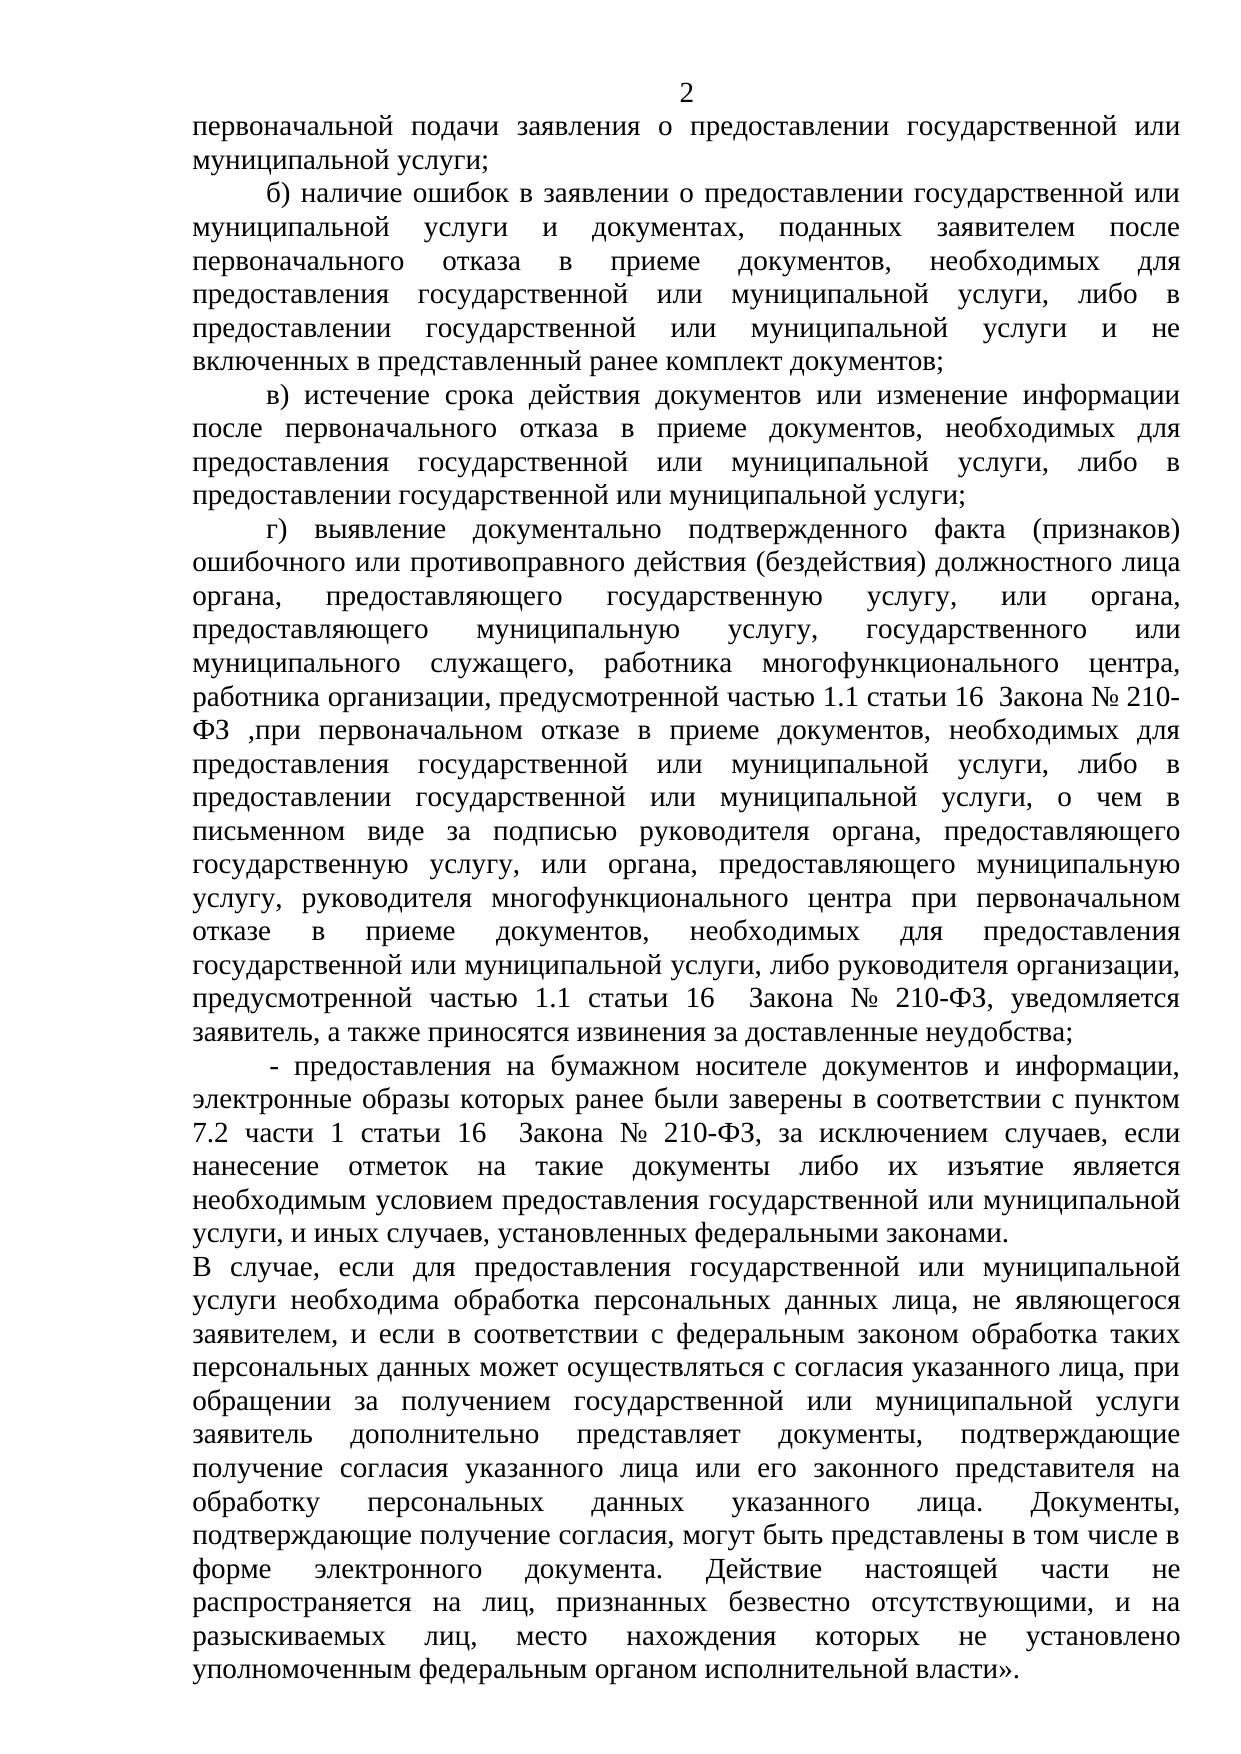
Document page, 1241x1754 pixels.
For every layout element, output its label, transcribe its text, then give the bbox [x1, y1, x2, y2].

text В случае, если для предоставления государственной или муниципальной услуги необходима обработка персональных данных лица, не являющегося заявителем, и если в соответствии с федеральным законом обработка таких персональных данных может осуществляться с согласия указанного лица, при обращении за получением государственной или муниципальной услуги заявитель дополнительно представляет документы, подтверждающие получение согласия указанного лица или его законного представителя на обработку персональных данных указанного лица. Документы, подтверждающие получение согласия, могут быть представлены в том числе в форме электронного документа. Действие настоящей части не распространяется на лиц, признанных безвестно отсутствующими, и на разыскиваемых лиц, место нахождения которых не установлено уполномоченным федеральным органом исполнительной власти». [192, 1249, 1181, 1685]
text б) наличие ошибок в заявлении о предоставлении государственной или муниципальной услуги и документах, поданных заявителем после первоначального отказа в приеме документов, необходимых для предоставления государственной или муниципальной услуги, либо в предоставлении государственной или муниципальной услуги и не включенных в представленный ранее комплект документов; [192, 176, 1181, 377]
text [192, 108, 1181, 176]
text - предоставления на бумажном носителе документов и информации, электронные образы которых ранее были заверены в соответствии с пунктом 7.2 части 1 статьи 16 Закона № 210-ФЗ, за исключением случаев, если нанесение отметок на такие документы либо их изъятие является необходимым условием предоставления государственной или муниципальной услуги, и иных случаев, установленных федеральными законами. [192, 1048, 1181, 1249]
text г) выявление документально подтвержденного факта (признаков) ошибочного или противоправного действия (бездействия) должностного лица органа, предоставляющего государственную услугу, или органа, предоставляющего муниципальную услугу, государственного или муниципального служащего, работника многофункционального центра, работника организации, предусмотренной частью 1.1 статьи 16 Закона № 210-ФЗ ,при первоначальном отказе в приеме документов, необходимых для предоставления государственной или муниципальной услуги, либо в предоставлении государственной или муниципальной услуги, о чем в письменном виде за подписью руководителя органа, предоставляющего государственную услугу, или органа, предоставляющего муниципальную услугу, руководителя многофункционального центра при первоначальном отказе в приеме документов, необходимых для предоставления государственной или муниципальной услуги, либо руководителя организации, предусмотренной частью 1.1 статьи 16 Закона № 210-ФЗ, уведомляется заявитель, а также приносятся извинения за доставленные неудобства; [192, 511, 1181, 1048]
text в) истечение срока действия документов или изменение информации после первоначального отказа в приеме документов, необходимых для предоставления государственной или муниципальной услуги, либо в предоставлении государственной или муниципальной услуги; [192, 377, 1181, 511]
